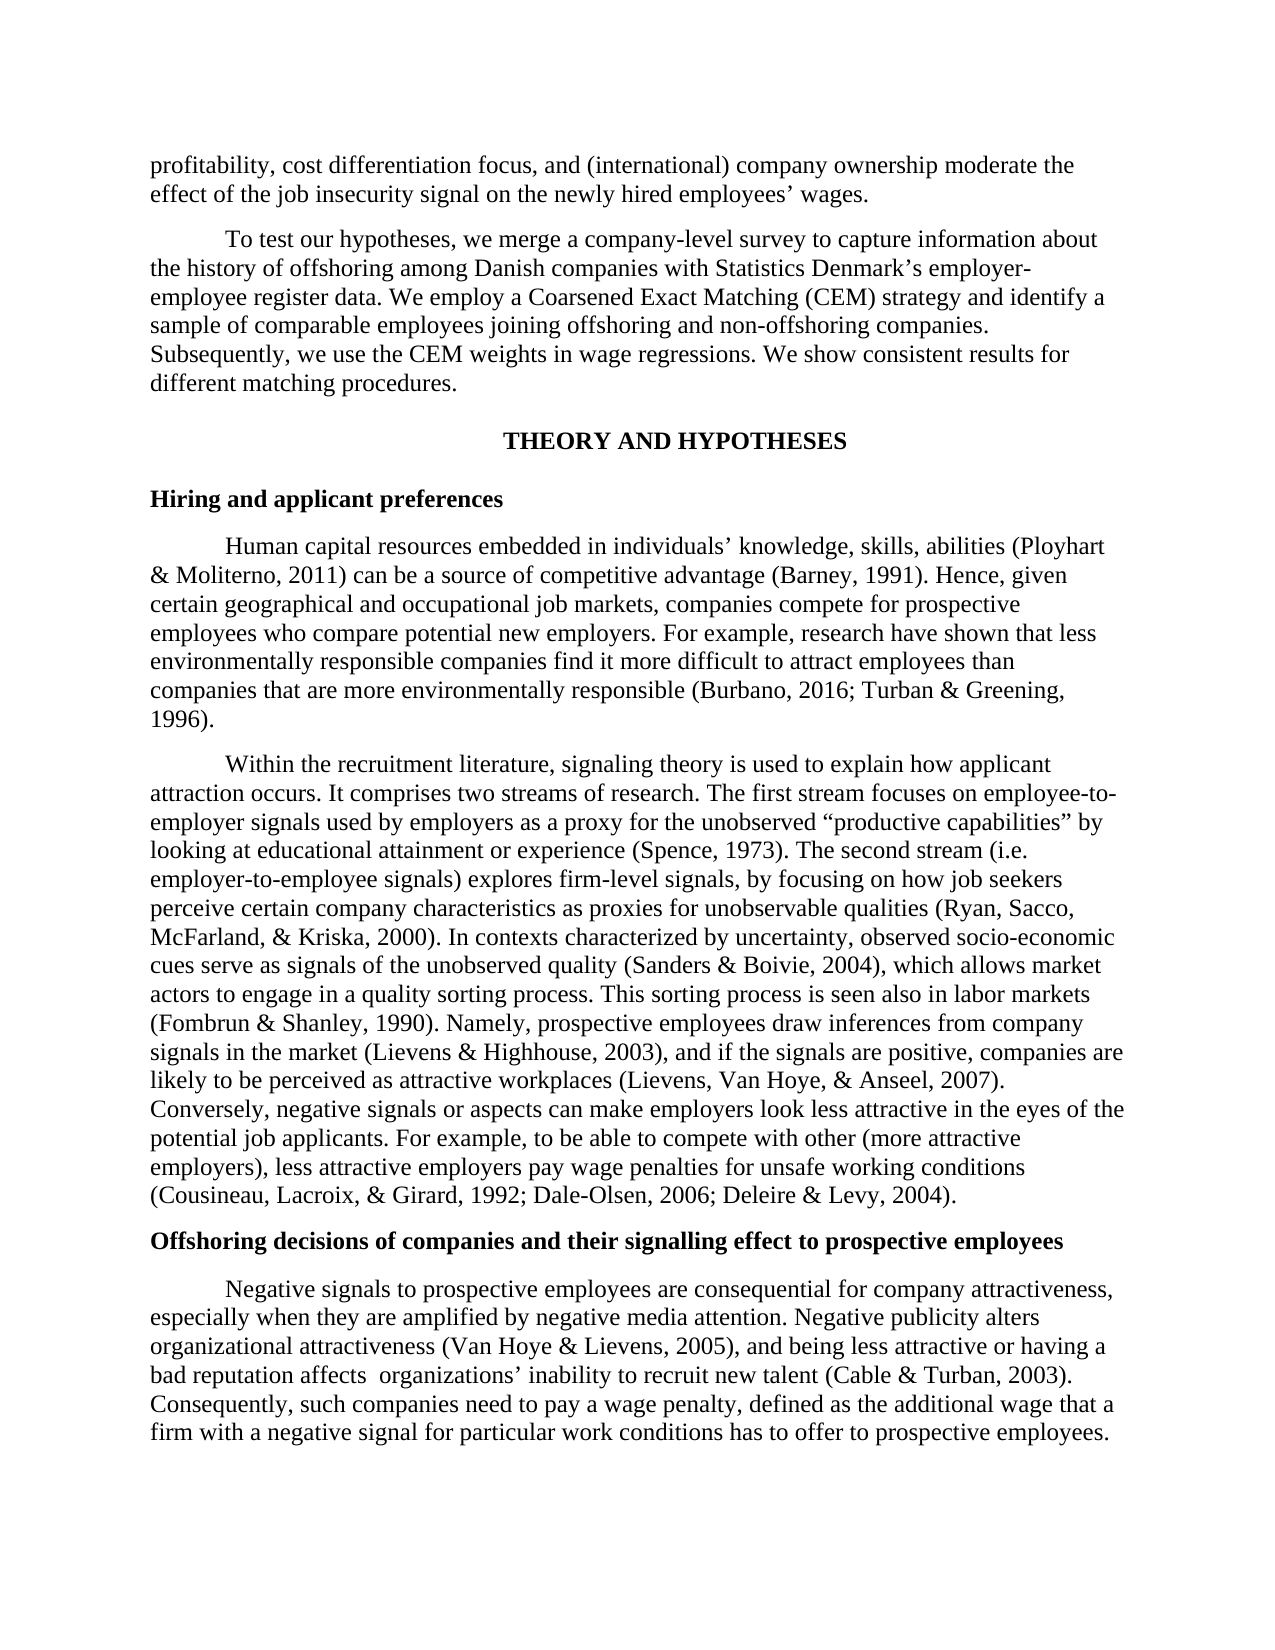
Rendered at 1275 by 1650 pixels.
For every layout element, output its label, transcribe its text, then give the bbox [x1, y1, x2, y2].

text Human capital resources embedded in individuals’ knowledge, skills, abilities (Ployhart & Moliterno, 2011) can be a source of competitive advantage (Barney, 1991). Hence, given certain geographical and occupational job markets, companies compete for prospective employees who compare potential new employers. For example, research have shown that less environmentally responsible companies find it more difficult to attract employees than companies that are more environmentally responsible (Burbano, 2016; Turban & Greening, 1996). [150, 531, 1125, 733]
text To test our hypotheses, we merge a company-level survey to capture information about the history of offshoring among Danish companies with Statistics Denmark’s employer-employee register data. We employ a Coarsened Exact Matching (CEM) strategy and identify a sample of comparable employees joining offshoring and non-offshoring companies. Subsequently, we use the CEM weights in wage regressions. We show consistent results for different matching procedures. [150, 224, 1125, 397]
text Hiring and applicant preferences [150, 484, 1125, 512]
text Offshoring decisions of companies and their signalling effect to prospective employees [150, 1226, 1125, 1255]
text Negative signals to prospective employees are consequential for company attractiveness, especially when they are amplified by negative media attention. Negative publicity alters organizational attractiveness (Van Hoye & Lievens, 2005), and being less attractive or having a bad reputation affects organizations’ inability to recruit new talent (Cable & Turban, 2003). Consequently, such companies need to pay a wage penalty, defined as the additional wage that a firm with a negative signal for particular work conditions has to offer to prospective employees. [150, 1274, 1125, 1446]
text THEORY AND HYPOTHESES [150, 426, 1125, 454]
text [150, 150, 1125, 207]
text Within the recruitment literature, signaling theory is used to explain how applicant attraction occurs. It comprises two streams of research. The first stream focuses on employee-to-employer signals used by employers as a proxy for the unobserved “productive capabilities” by looking at educational attainment or experience (Spence, 1973). The second stream (i.e. employer-to-employee signals) explores firm-level signals, by focusing on how job seekers perceive certain company characteristics as proxies for unobservable qualities (Ryan, Sacco, McFarland, & Kriska, 2000). In contexts characterized by uncertainty, observed socio-economic cues serve as signals of the unobserved quality (Sanders & Boivie, 2004), which allows market actors to engage in a quality sorting process. This sorting process is seen also in labor markets (Fombrun & Shanley, 1990). Namely, prospective employees draw inferences from company signals in the market (Lievens & Highhouse, 2003), and if the signals are positive, companies are likely to be perceived as attractive workplaces (Lievens, Van Hoye, & Anseel, 2007). Conversely, negative signals or aspects can make employers look less attractive in the eyes of the potential job applicants. For example, to be able to compete with other (more attractive employers), less attractive employers pay wage penalties for unsafe working conditions (Cousineau, Lacroix, & Girard, 1992; Dale-Olsen, 2006; Deleire & Levy, 2004). [150, 749, 1125, 1209]
